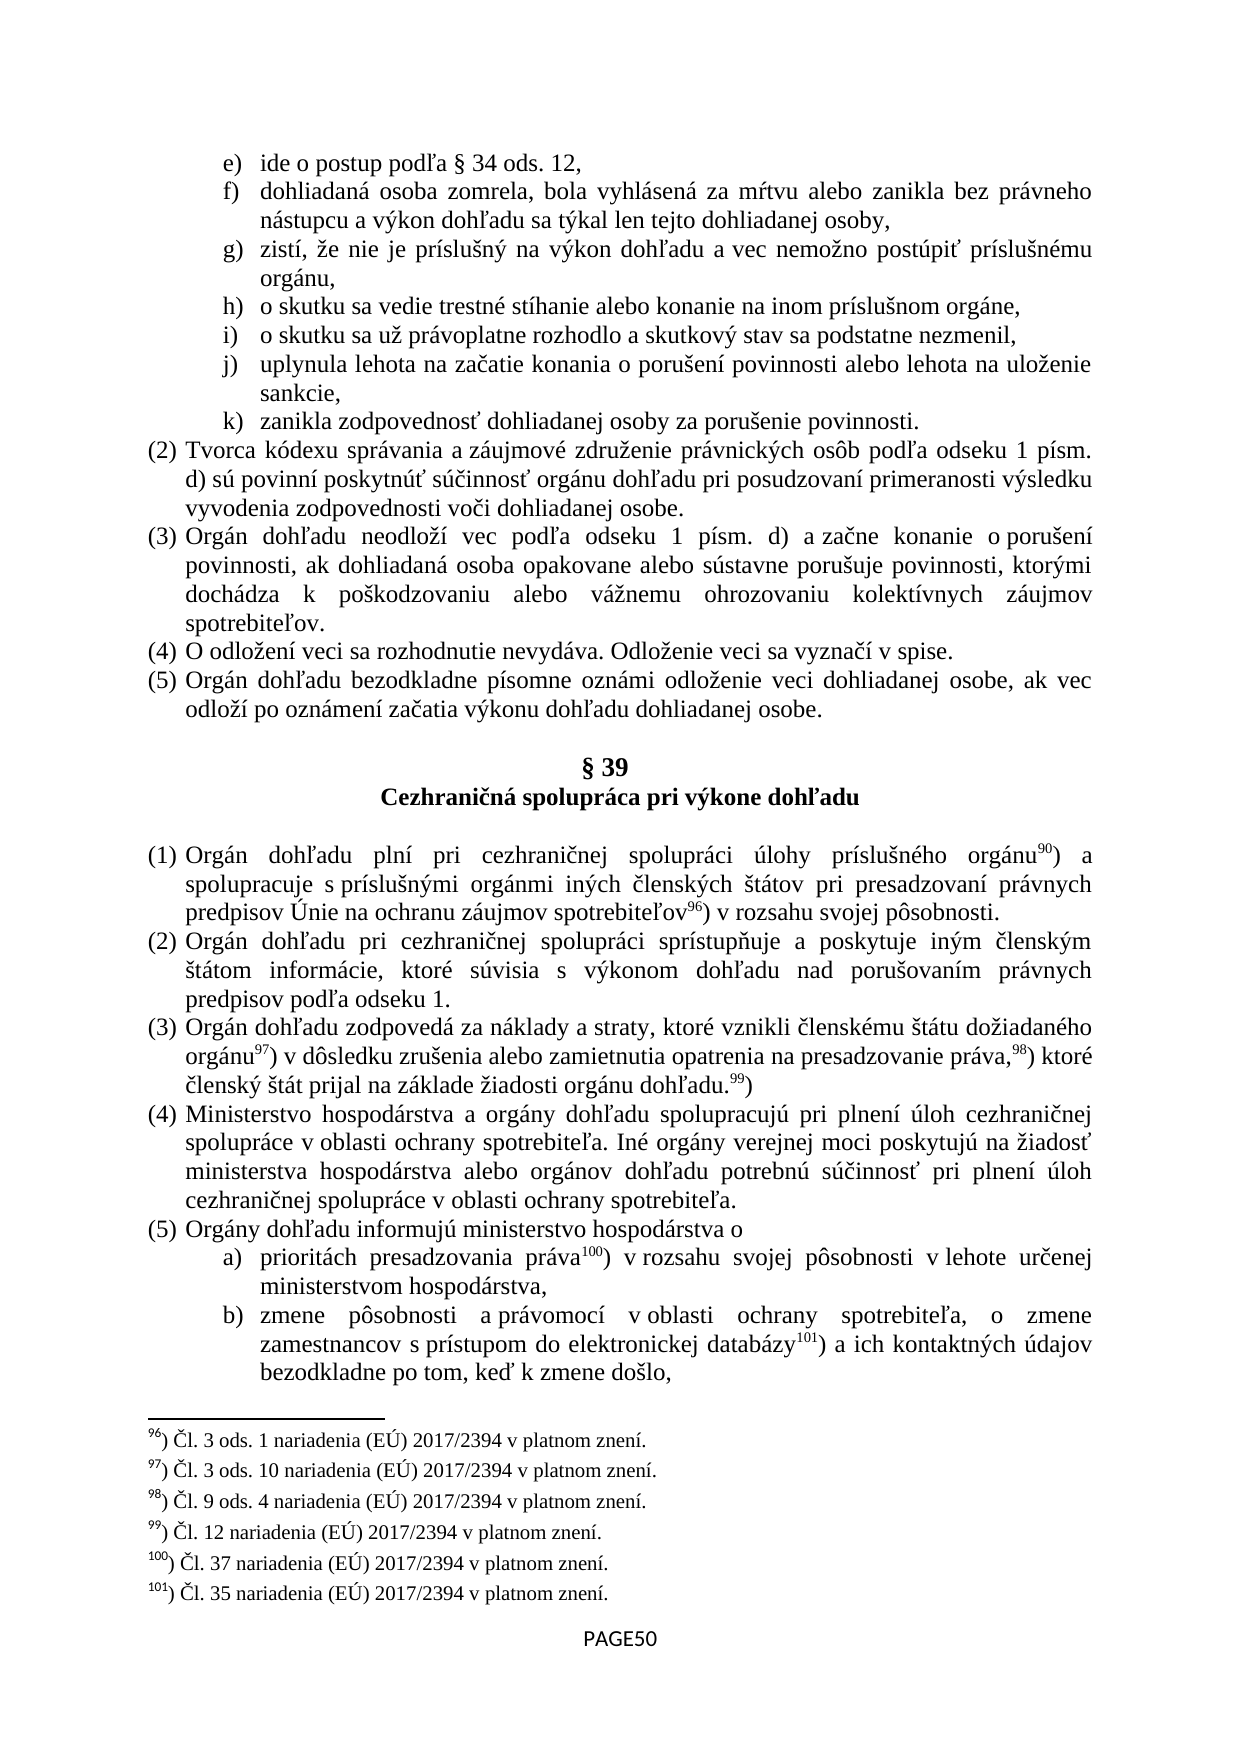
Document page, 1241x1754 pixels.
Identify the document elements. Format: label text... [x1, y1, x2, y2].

text Cezhraničná spolupráca pri výkone dohľadu [148, 782, 1093, 811]
list o skutku sa už právoplatne rozhodlo a skutkový stav sa podstatne nezmenil, [223, 320, 1093, 349]
list zanikla zodpovednosť dohliadanej osoby za porušenie povinnosti. [223, 406, 1093, 435]
list Ministerstvo hospodárstva a orgány dohľadu spolupracujú pri plnení úloh cezhraničnej spolupráce v oblasti ochrany spotrebiteľa. Iné orgány verejnej moci poskytujú na žiadosť ministerstva hospodárstva alebo orgánov dohľadu potrebnú súčinnosť pri plnení úloh cezhraničnej spolupráce v oblasti ochrany spotrebiteľa. [148, 1099, 1093, 1214]
list O odložení veci sa rozhodnutie nevydáva. Odloženie veci sa vyznačí v spise. [148, 636, 1093, 665]
list Orgán dohľadu bezodkladne písomne oznámi odloženie veci dohliadanej osobe, ak vec odloží po oznámení začatia výkonu dohľadu dohliadanej osobe. [148, 665, 1093, 723]
list Orgán dohľadu neodloží vec podľa odseku 1 písm. d) a začne konanie o porušení povinnosti, ak dohliadaná osoba opakovane alebo sústavne porušuje povinnosti, ktorými dochádza k poškodzovaniu alebo vážnemu ohrozovaniu kolektívnych záujmov spotrebiteľov. [148, 521, 1093, 636]
list Orgán dohľadu plní pri cezhraničnej spolupráci úlohy príslušného orgánu90) a spolupracuje s príslušnými orgánmi iných členských štátov pri presadzovaní právnych predpisov Únie na ochranu záujmov spotrebiteľov) v rozsahu svojej pôsobnosti. [148, 840, 1093, 926]
list zistí, že nie je príslušný na výkon dohľadu a vec nemožno postúpiť príslušnému orgánu, [223, 234, 1093, 291]
list Orgány dohľadu informujú ministerstvo hospodárstva o [148, 1214, 1093, 1242]
list Orgán dohľadu pri cezhraničnej spolupráci sprístupňuje a poskytuje iným členským štátom informácie, ktoré súvisia s výkonom dohľadu nad porušovaním právnych predpisov podľa odseku 1. [148, 926, 1093, 1012]
list o skutku sa vedie trestné stíhanie alebo konanie na inom príslušnom orgáne, [223, 291, 1093, 320]
list Tvorca kódexu správania a záujmové združenie právnických osôb podľa odseku 1 písm. d) sú povinní poskytnúť súčinnosť orgánu dohľadu pri posudzovaní primeranosti výsledku vyvodenia zodpovednosti voči dohliadanej osobe. [148, 435, 1093, 521]
list ide o postup podľa § 34 ods. 12, [223, 148, 1093, 176]
list dohliadaná osoba zomrela, bola vyhlásená za mŕtvu alebo zanikla bez právneho nástupcu a výkon dohľadu sa týkal len tejto dohliadanej osoby, [223, 176, 1093, 234]
list Orgán dohľadu zodpovedá za náklady a straty, ktoré vznikli členskému štátu dožiadaného orgánu) v dôsledku zrušenia alebo zamietnutia opatrenia na presadzovanie práva,) ktoré členský štát prijal na základe žiadosti orgánu dohľadu.) [148, 1012, 1093, 1099]
list prioritách presadzovania práva) v rozsahu svojej pôsobnosti v lehote určenej ministerstvom hospodárstva, [223, 1242, 1093, 1300]
list uplynula lehota na začatie konania o porušení povinnosti alebo lehota na uloženie sankcie, [223, 349, 1093, 406]
list zmene pôsobnosti a právomocí v oblasti ochrany spotrebiteľa, o zmene zamestnancov s prístupom do elektronickej databázy) a ich kontaktných údajov bezodkladne po tom, keď k zmene došlo, [223, 1300, 1093, 1386]
